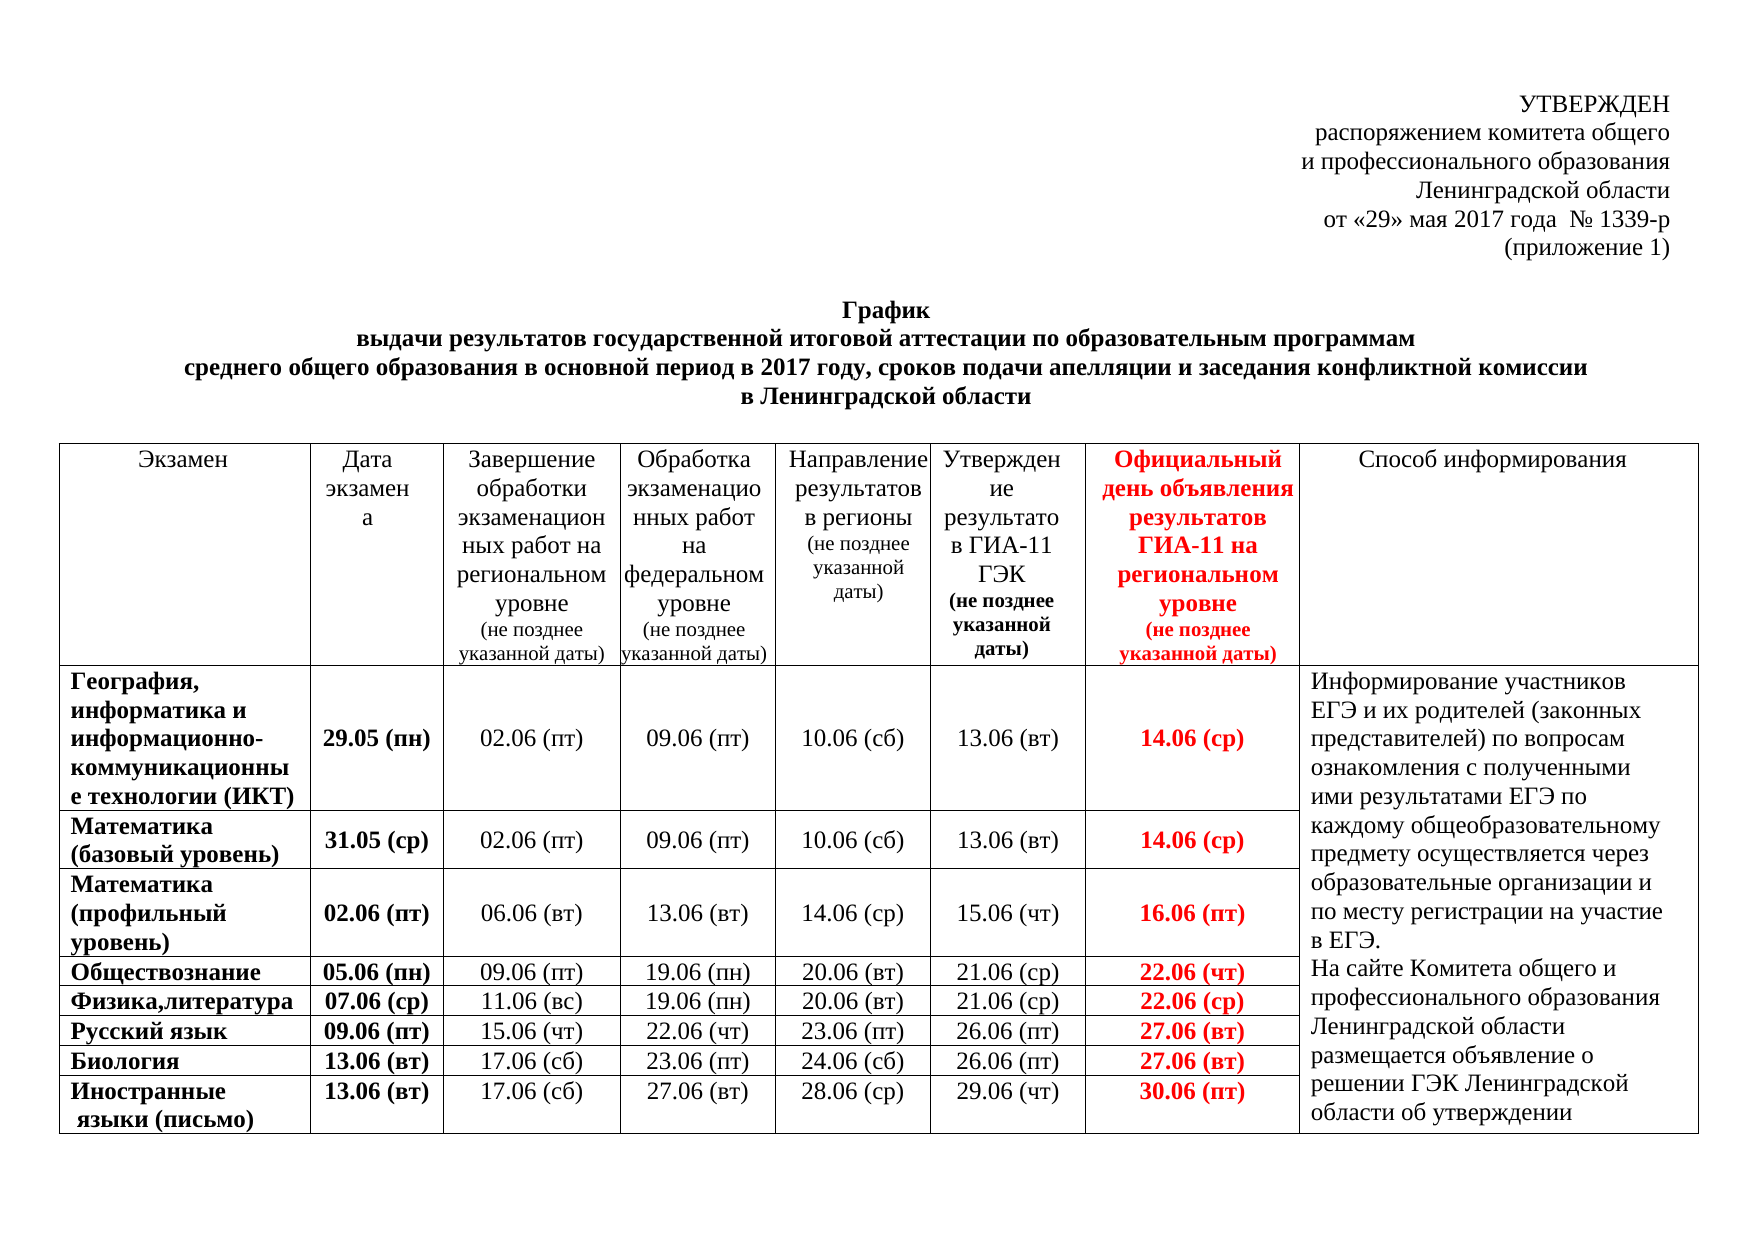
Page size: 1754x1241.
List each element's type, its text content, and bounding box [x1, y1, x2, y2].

table_cell 26.06 (пт) [931, 1016, 1085, 1045]
table_cell 13.06 (вт) [931, 811, 1085, 868]
subtitle УТВЕРЖДЕН [131, 89, 1670, 117]
table_cell 20.06 (вт) [776, 986, 930, 1015]
table_cell Физика,литература [60, 986, 310, 1015]
table_cell 10.06 (сб) [776, 666, 930, 810]
text График [118, 295, 1654, 323]
table_cell Обществознание [60, 957, 310, 985]
table_cell 30.06 (пт) [1086, 1076, 1299, 1133]
text (приложение 1) [131, 232, 1670, 261]
table_cell 02.06 (пт) [444, 666, 620, 810]
table_cell 13.06 (вт) [311, 1046, 443, 1075]
table_cell 28.06 (ср) [776, 1076, 930, 1133]
table_cell 05.06 (пн) [311, 957, 443, 985]
table_cell 14.06 (ср) [1086, 666, 1299, 810]
table_cell География, информатика и информационно-коммуникационные технологии (ИКТ) [60, 666, 310, 810]
table_cell 31.05 (ср) [311, 811, 443, 868]
table_cell 13.06 (вт) [621, 869, 775, 956]
table_cell 02.06 (пт) [444, 811, 620, 868]
table_cell Иностранные языки (письмо) [60, 1076, 310, 1133]
table_cell Информирование участников ЕГЭ и их родителей (законных представителей) по вопросам ознакомления с полученными ими результатами ЕГЭ по каждому общеобразовательному предмету осуществляется через образовательные организации и по месту регистрации на участие в ЕГЭ. На сайте Комитета общего и профессионального образования Ленинградской области размещается объявление о решении ГЭК Ленинградской области об утверждении результатов ЕГЭ и дате официального опубликования результатов по общеобразовательному предмету. В образовательные организации направляется распорядительный акт Комитета общего и профессионального образования Ленинградской области о дате официального опубликования результатов. В день получения протоколов участники ЕГЭ приглашаются в общеобразовательные организации/пункты регистрации для ознакомления с результатами экзамена и ознакомления с распоряжением об официальном дне объявления результатов. Дополнительно участники ЕГЭ знакомятся с результатами ЕГЭ на официальном портале ЕГЭ в разделе «Проверить результаты ЕГЭ» (http://check.ege.edu.ru/) [1300, 666, 1698, 1133]
text среднего общего образования в основной период в 2017 году, сроков подачи апелляции и заседания конфликтной комиссии [118, 352, 1654, 381]
text Ленинградской области [131, 175, 1670, 204]
table_cell Биология [60, 1046, 310, 1075]
table_cell Математика (профильный уровень) [60, 869, 310, 956]
table_cell 13.06 (вт) [311, 1076, 443, 1133]
table_cell 21.06 (ср) [931, 986, 1085, 1015]
table_header Дата экзамена [311, 444, 443, 665]
text распоряжением комитета общего [131, 117, 1670, 146]
text выдачи результатов государственной итоговой аттестации по образовательным программам [118, 323, 1654, 352]
text в Ленинградской области [118, 381, 1654, 410]
table_cell 02.06 (пт) [311, 869, 443, 956]
table_header Направление результатов в регионы (не позднее указанной даты) [776, 444, 930, 665]
table_cell 10.06 (сб) [776, 811, 930, 868]
text и профессионального образования [131, 146, 1670, 175]
table_cell Математика (базовый уровень) [60, 811, 310, 868]
table_cell 27.06 (вт) [1086, 1016, 1299, 1045]
table_header Способ информирования [1300, 444, 1698, 665]
table_header Завершение обработки экзаменационных работ на региональном уровне (не позднее указанной даты) [444, 444, 620, 665]
table_cell 11.06 (вс) [444, 986, 620, 1015]
table_cell 17.06 (сб) [444, 1076, 620, 1133]
table_cell 21.06 (ср) [931, 957, 1085, 985]
table_cell 16.06 (пт) [1086, 869, 1299, 956]
table_cell 07.06 (ср) [311, 986, 443, 1015]
table_cell 22.06 (ср) [1086, 986, 1299, 1015]
table_cell 19.06 (пн) [621, 986, 775, 1015]
table_cell 15.06 (чт) [931, 869, 1085, 956]
table_cell Русский язык [60, 1016, 310, 1045]
table_cell 29.06 (чт) [931, 1076, 1085, 1133]
table_cell 23.06 (пт) [621, 1046, 775, 1075]
table_cell 22.06 (чт) [621, 1016, 775, 1045]
table_cell 29.05 (пн) [311, 666, 443, 810]
table_cell 22.06 (чт) [1086, 957, 1299, 985]
table_cell 09.06 (пт) [621, 811, 775, 868]
table_cell 19.06 (пн) [621, 957, 775, 985]
table_cell 15.06 (чт) [444, 1016, 620, 1045]
table_cell 09.06 (пт) [311, 1016, 443, 1045]
table_header Обработка экзаменационных работ на федеральном уровне (не позднее указанной даты) [621, 444, 775, 665]
table_cell 13.06 (вт) [931, 666, 1085, 810]
table_cell 27.06 (вт) [1086, 1046, 1299, 1075]
table_cell 09.06 (пт) [444, 957, 620, 985]
table_cell 27.06 (вт) [621, 1076, 775, 1133]
text от «29» мая 2017 года № 1339-р [131, 204, 1670, 232]
table_cell 24.06 (сб) [776, 1046, 930, 1075]
table_cell 26.06 (пт) [931, 1046, 1085, 1075]
table_cell 17.06 (сб) [444, 1046, 620, 1075]
table_cell 23.06 (пт) [776, 1016, 930, 1045]
table_cell 14.06 (ср) [776, 869, 930, 956]
table_header Утверждение результатов ГИА-11 ГЭК (не позднее указанной даты) [931, 444, 1085, 665]
table_header Экзамен [60, 444, 310, 665]
table_cell 09.06 (пт) [621, 666, 775, 810]
table_header Официальный день объявления результатов ГИА-11 на региональном уровне (не позднее указанной даты) [1086, 444, 1299, 665]
table_cell 20.06 (вт) [776, 957, 930, 985]
table_cell 06.06 (вт) [444, 869, 620, 956]
table_cell 14.06 (ср) [1086, 811, 1299, 868]
